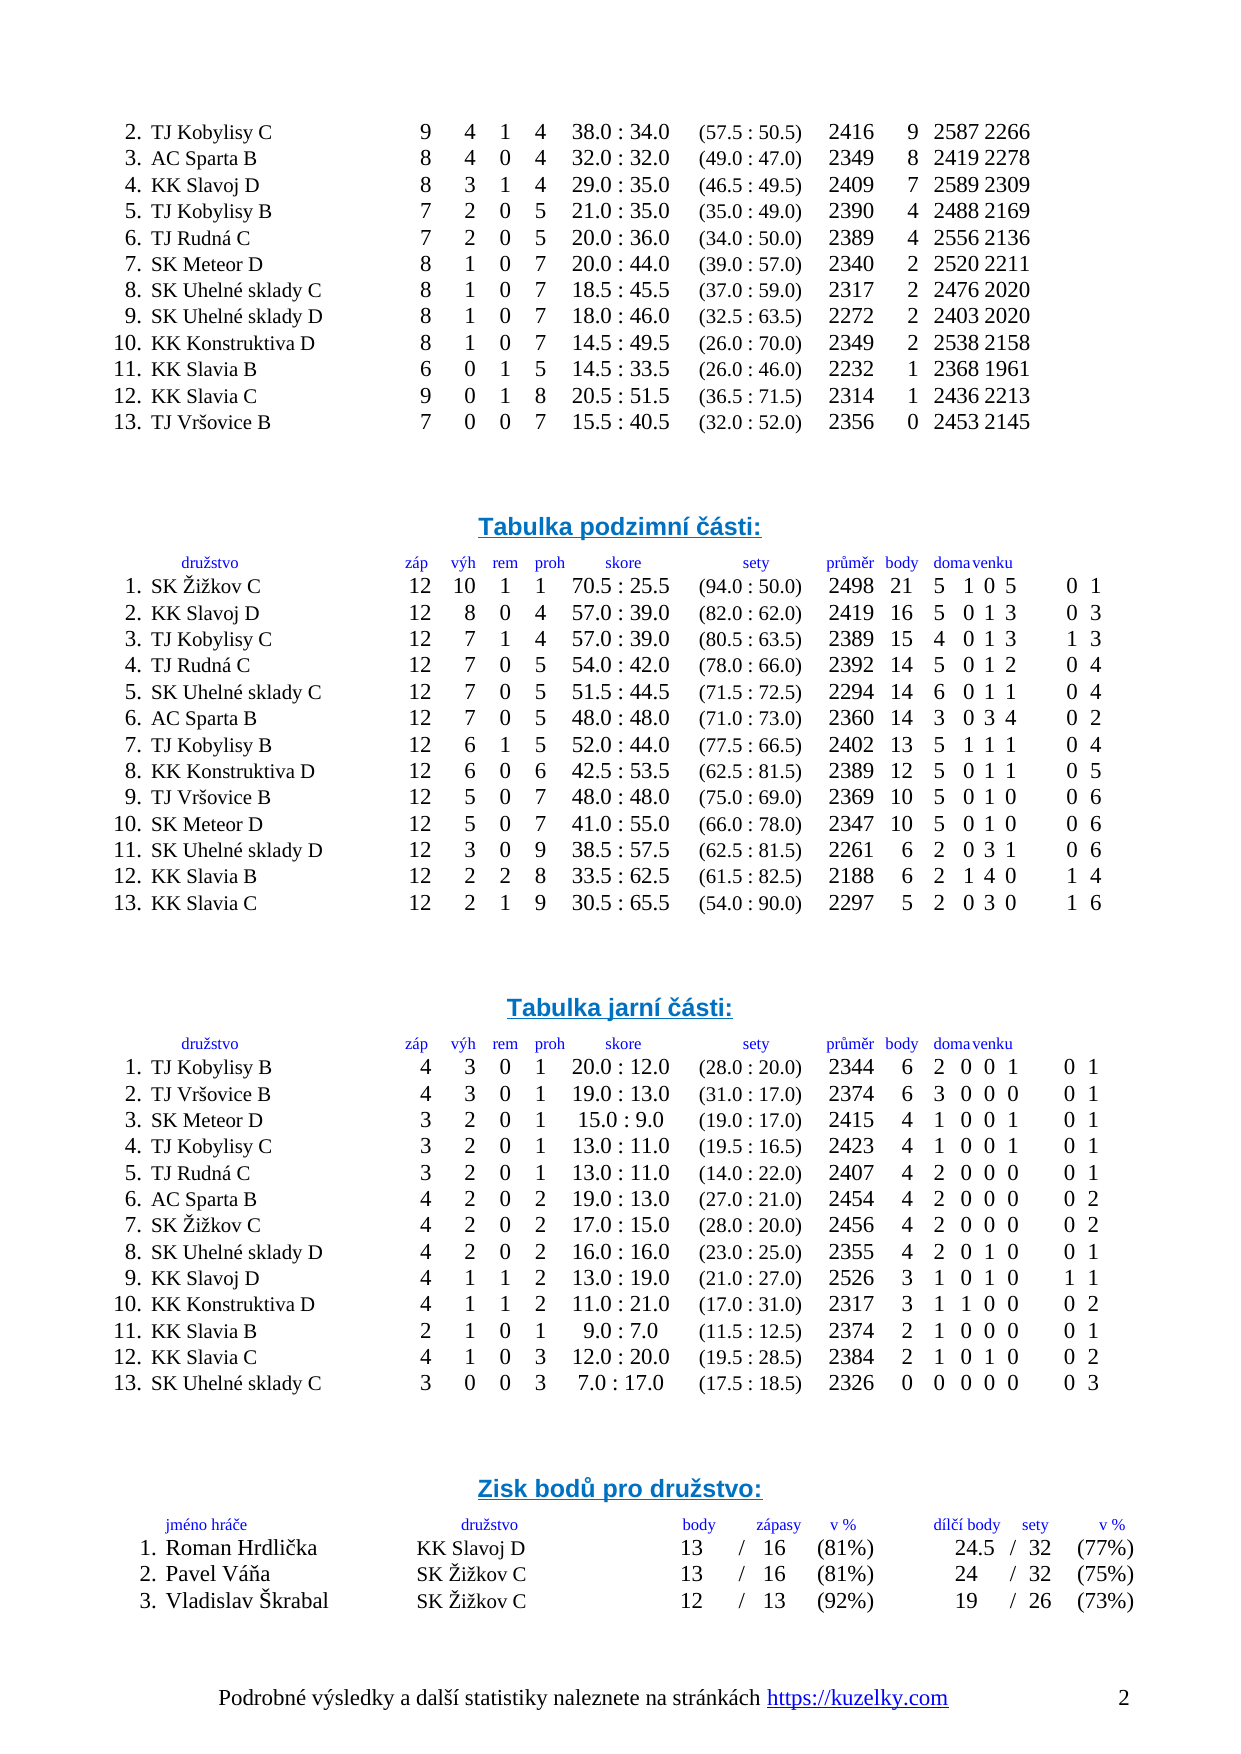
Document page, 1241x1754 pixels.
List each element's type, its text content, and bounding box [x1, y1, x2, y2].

text 10. SK Meteor D 12 5 0 7 41.0 : 55.0 (66.0 : 78.0) 2347 10 5 0 1 0 0 6 [106, 810, 1134, 836]
text 9. KK Slavoj D 4 1 1 2 13.0 : 19.0 (21.0 : 27.0) 2526 3 1 0 1 0 1 1 [106, 1264, 1134, 1290]
text 12. KK Slavia C 4 1 0 3 12.0 : 20.0 (19.5 : 28.5) 2384 2 1 0 1 0 0 2 [106, 1343, 1134, 1369]
text 5. TJ Rudná C 3 2 0 1 13.0 : 11.0 (14.0 : 22.0) 2407 4 2 0 0 0 0 1 [106, 1159, 1134, 1185]
text 1. SK Žižkov C 12 10 1 1 70.5 : 25.5 (94.0 : 50.0) 2498 21 5 1 0 5 0 1 [106, 572, 1134, 599]
text 5. TJ Kobylisy B 7 2 0 5 21.0 : 35.0 (35.0 : 49.0) 2390 4 2488 2169 [106, 197, 1134, 223]
text 2. KK Slavoj D 12 8 0 4 57.0 : 39.0 (82.0 : 62.0) 2419 16 5 0 1 3 0 3 [106, 599, 1134, 625]
text 13. KK Slavia C 12 2 1 9 30.5 : 65.5 (54.0 : 90.0) 2297 5 2 0 3 0 1 6 [106, 889, 1134, 915]
text 12. KK Slavia C 9 0 1 8 20.5 : 51.5 (36.5 : 71.5) 2314 1 2436 2213 [106, 382, 1134, 408]
text 8. SK Uhelné sklady C 8 1 0 7 18.5 : 45.5 (37.0 : 59.0) 2317 2 2476 2020 [106, 276, 1134, 303]
text družstvo záp výh rem proh skore sety průměr body doma venku [106, 1034, 1134, 1053]
text 10. KK Konstruktiva D 4 1 1 2 11.0 : 21.0 (17.0 : 31.0) 2317 3 1 1 0 0 0 2 [106, 1290, 1134, 1317]
text Tabulka jarní části: [94, 993, 1145, 1022]
text 6. TJ Rudná C 7 2 0 5 20.0 : 36.0 (34.0 : 50.0) 2389 4 2556 2136 [106, 223, 1134, 250]
text 4. KK Slavoj D 8 3 1 4 29.0 : 35.0 (46.5 : 49.5) 2409 7 2589 2309 [106, 171, 1134, 197]
text 11. KK Slavia B 2 1 0 1 9.0 : 7.0 (11.5 : 12.5) 2374 2 1 0 0 0 0 1 [106, 1317, 1134, 1343]
text 3. Vladislav Škrabal SK Žižkov C 12 / 13 (92%) 19 / 26 (73%) [106, 1587, 1134, 1613]
text 13. SK Uhelné sklady C 3 0 0 3 7.0 : 17.0 (17.5 : 18.5) 2326 0 0 0 0 0 0 3 [106, 1369, 1134, 1396]
text 8. SK Uhelné sklady D 4 2 0 2 16.0 : 16.0 (23.0 : 25.0) 2355 4 2 0 1 0 0 1 [106, 1238, 1134, 1264]
text Tabulka podzimní části: [94, 512, 1145, 541]
text 11. KK Slavia B 6 0 1 5 14.5 : 33.5 (26.0 : 46.0) 2232 1 2368 1961 [106, 355, 1134, 382]
text 7. SK Žižkov C 4 2 0 2 17.0 : 15.0 (28.0 : 20.0) 2456 4 2 0 0 0 0 2 [106, 1211, 1134, 1238]
text jméno hráče družstvo body zápasy v % dílčí body sety v % [106, 1515, 1134, 1534]
text 6. AC Sparta B 12 7 0 5 48.0 : 48.0 (71.0 : 73.0) 2360 14 3 0 3 4 0 2 [106, 704, 1134, 731]
text 9. SK Uhelné sklady D 8 1 0 7 18.0 : 46.0 (32.5 : 63.5) 2272 2 2403 2020 [106, 303, 1134, 329]
text 12. KK Slavia B 12 2 2 8 33.5 : 62.5 (61.5 : 82.5) 2188 6 2 1 4 0 1 4 [106, 862, 1134, 889]
text 4. TJ Rudná C 12 7 0 5 54.0 : 42.0 (78.0 : 66.0) 2392 14 5 0 1 2 0 4 [106, 652, 1134, 678]
text 8. KK Konstruktiva D 12 6 0 6 42.5 : 53.5 (62.5 : 81.5) 2389 12 5 0 1 1 0 5 [106, 757, 1134, 783]
text 9. TJ Vršovice B 12 5 0 7 48.0 : 48.0 (75.0 : 69.0) 2369 10 5 0 1 0 0 6 [106, 783, 1134, 810]
text 7. TJ Kobylisy B 12 6 1 5 52.0 : 44.0 (77.5 : 66.5) 2402 13 5 1 1 1 0 4 [106, 731, 1134, 757]
text 13. TJ Vršovice B 7 0 0 7 15.5 : 40.5 (32.0 : 52.0) 2356 0 2453 2145 [106, 408, 1134, 434]
text 2. TJ Kobylisy C 9 4 1 4 38.0 : 34.0 (57.5 : 50.5) 2416 9 2587 2266 [106, 118, 1134, 144]
text 10. KK Konstruktiva D 8 1 0 7 14.5 : 49.5 (26.0 : 70.0) 2349 2 2538 2158 [106, 329, 1134, 355]
text 2. Pavel Váňa SK Žižkov C 13 / 16 (81%) 24 / 32 (75%) [106, 1560, 1134, 1587]
text 3. SK Meteor D 3 2 0 1 15.0 : 9.0 (19.0 : 17.0) 2415 4 1 0 0 1 0 1 [106, 1106, 1134, 1132]
text 1. TJ Kobylisy B 4 3 0 1 20.0 : 12.0 (28.0 : 20.0) 2344 6 2 0 0 1 0 1 [106, 1053, 1134, 1079]
text 7. SK Meteor D 8 1 0 7 20.0 : 44.0 (39.0 : 57.0) 2340 2 2520 2211 [106, 250, 1134, 276]
text 4. TJ Kobylisy C 3 2 0 1 13.0 : 11.0 (19.5 : 16.5) 2423 4 1 0 0 1 0 1 [106, 1132, 1134, 1159]
text 2. TJ Vršovice B 4 3 0 1 19.0 : 13.0 (31.0 : 17.0) 2374 6 3 0 0 0 0 1 [106, 1079, 1134, 1106]
text 1. Roman Hrdlička KK Slavoj D 13 / 16 (81%) 24.5 / 32 (77%) [106, 1534, 1134, 1560]
text 11. SK Uhelné sklady D 12 3 0 9 38.5 : 57.5 (62.5 : 81.5) 2261 6 2 0 3 1 0 6 [106, 836, 1134, 862]
text 6. AC Sparta B 4 2 0 2 19.0 : 13.0 (27.0 : 21.0) 2454 4 2 0 0 0 0 2 [106, 1185, 1134, 1211]
text Zisk bodů pro družstvo: [94, 1473, 1145, 1502]
text 3. TJ Kobylisy C 12 7 1 4 57.0 : 39.0 (80.5 : 63.5) 2389 15 4 0 1 3 1 3 [106, 625, 1134, 652]
text družstvo záp výh rem proh skore sety průměr body doma venku [106, 553, 1134, 572]
text 5. SK Uhelné sklady C 12 7 0 5 51.5 : 44.5 (71.5 : 72.5) 2294 14 6 0 1 1 0 4 [106, 678, 1134, 704]
text 3. AC Sparta B 8 4 0 4 32.0 : 32.0 (49.0 : 47.0) 2349 8 2419 2278 [106, 144, 1134, 171]
